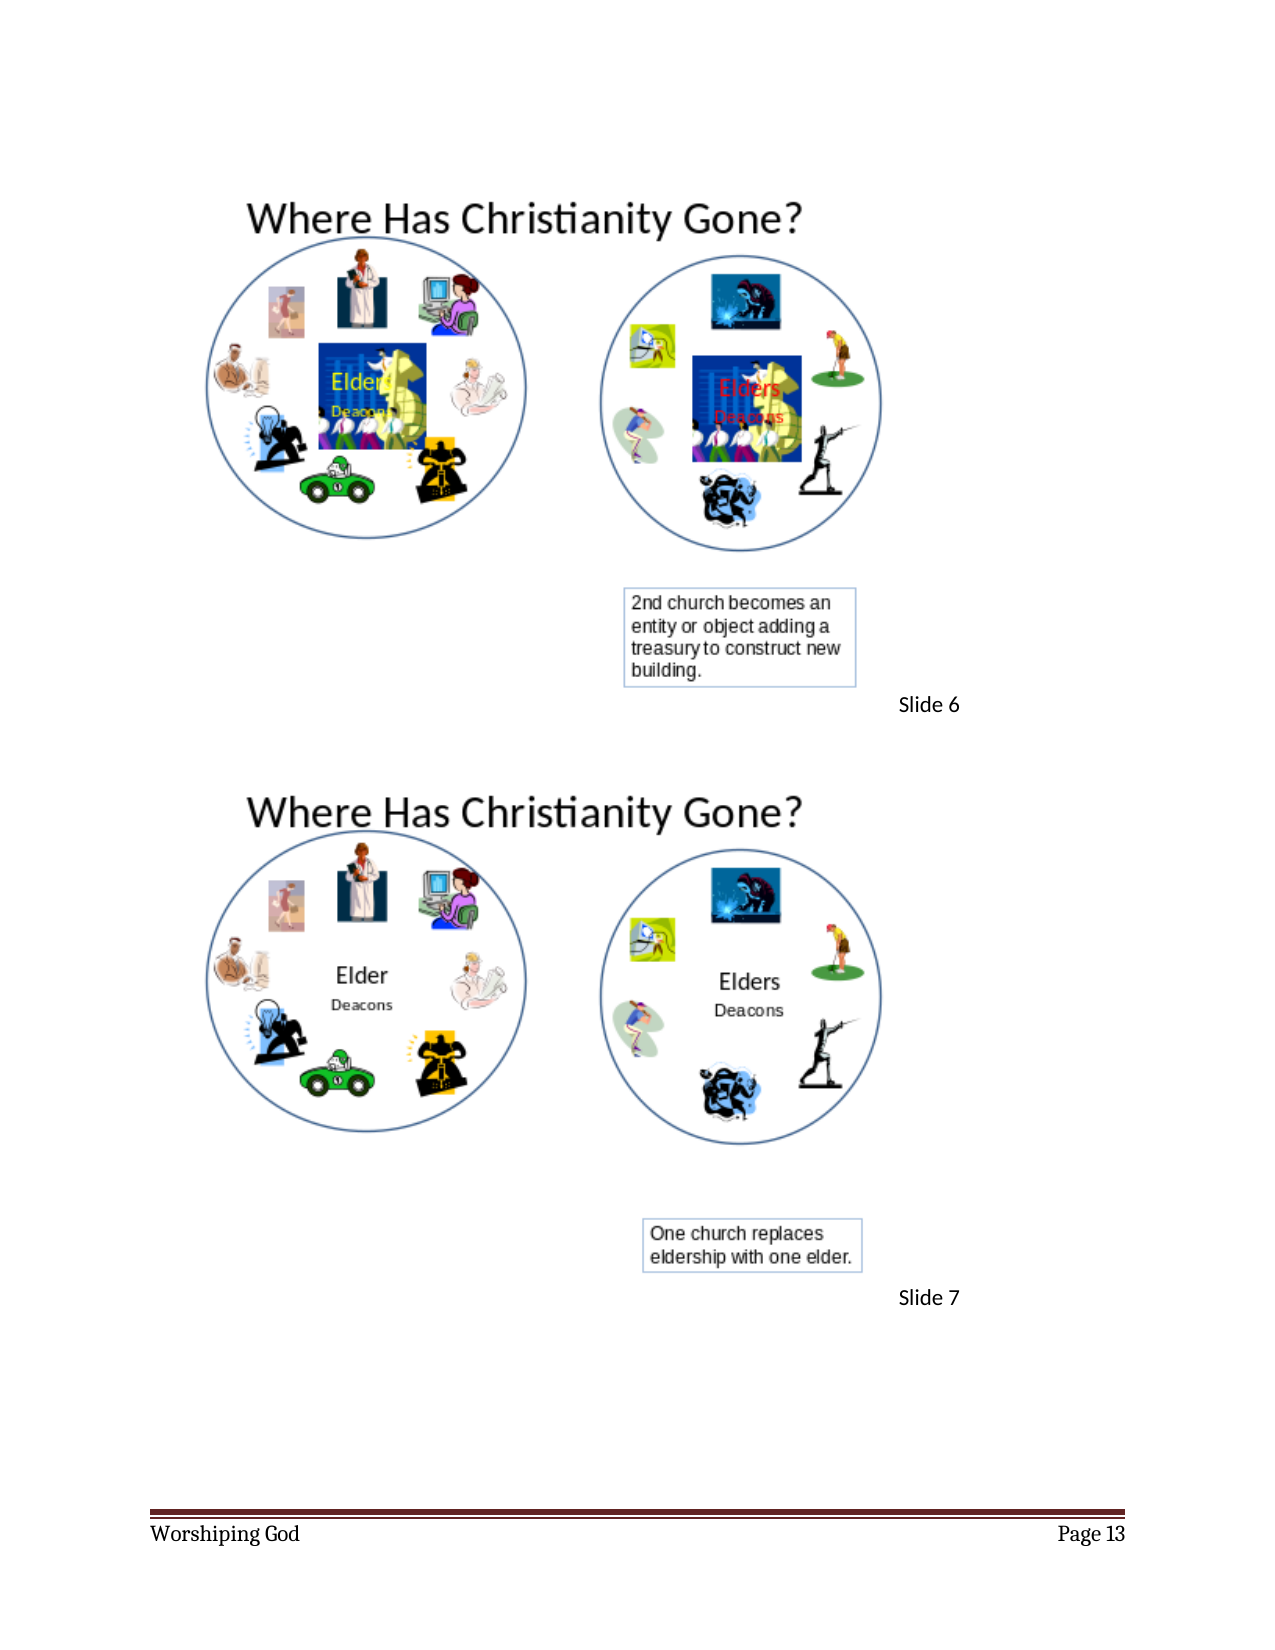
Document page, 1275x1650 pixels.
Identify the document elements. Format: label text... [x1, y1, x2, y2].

text Slide 7 [150, 743, 1125, 1311]
text Slide 6 [150, 150, 1125, 718]
